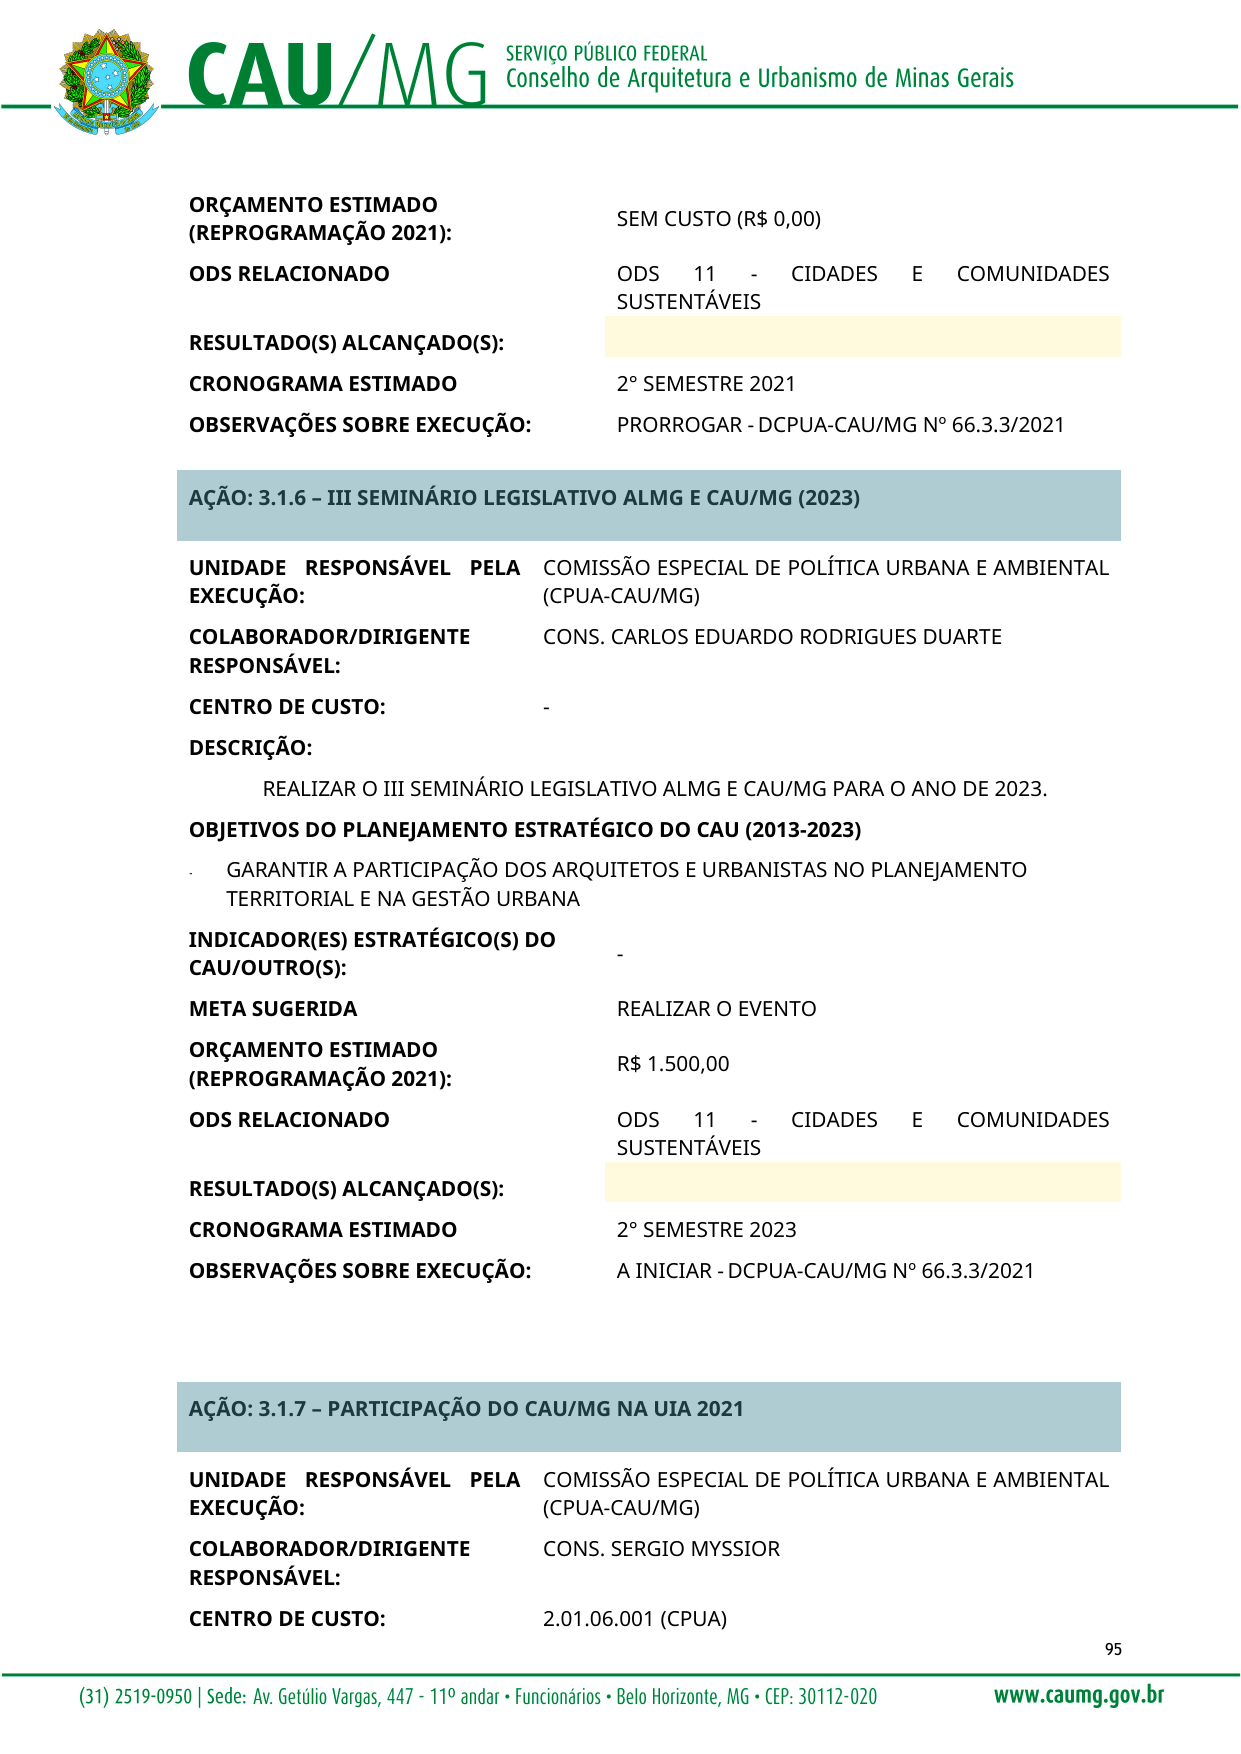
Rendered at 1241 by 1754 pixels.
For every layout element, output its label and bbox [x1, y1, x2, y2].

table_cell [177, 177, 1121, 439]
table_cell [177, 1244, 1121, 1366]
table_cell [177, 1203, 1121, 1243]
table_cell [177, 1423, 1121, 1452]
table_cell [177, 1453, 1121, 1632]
picture [0, 0, 1238, 144]
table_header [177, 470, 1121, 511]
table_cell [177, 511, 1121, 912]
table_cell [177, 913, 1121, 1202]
picture [1, 1661, 1241, 1750]
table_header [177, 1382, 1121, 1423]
